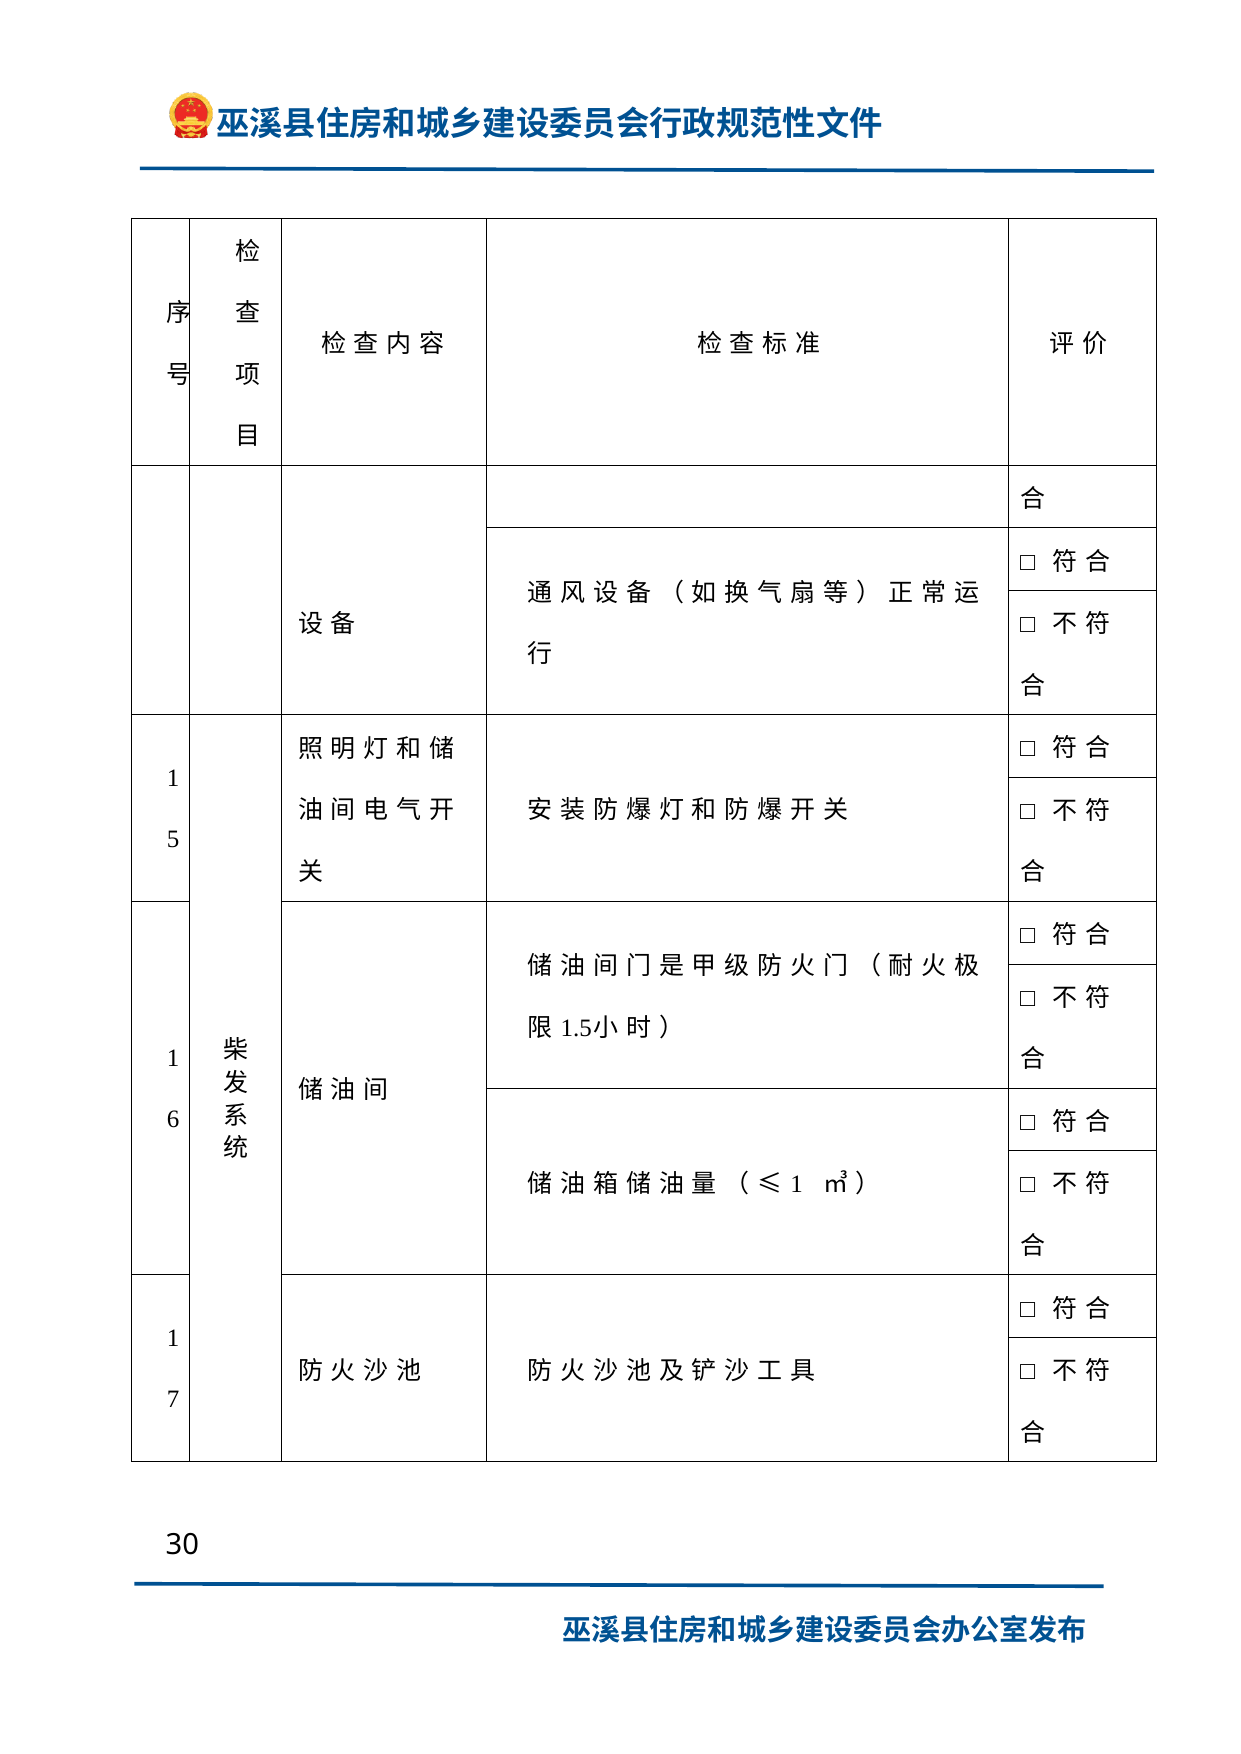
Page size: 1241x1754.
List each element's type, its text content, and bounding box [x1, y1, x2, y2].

table_header 检查标准 [487, 219, 1008, 465]
table_cell □不符合 [1009, 1151, 1156, 1274]
table_cell □符合 [1009, 528, 1156, 590]
table_cell 防火沙池及铲沙工具 [487, 1275, 1008, 1461]
table_cell 防火沙池 [282, 1275, 486, 1461]
table_cell □不符合 [1009, 591, 1156, 714]
table_cell 照明灯和储油间电气开关 [282, 715, 486, 901]
table_cell 储油间 [282, 902, 486, 1274]
table_header 序号 [132, 219, 189, 465]
table_cell □符合 [1009, 902, 1156, 963]
table_header 检查项目 [190, 219, 281, 465]
table_cell □符合 [1009, 1089, 1156, 1150]
table_cell 储油间门是甲级防火门（耐火极限1.5小时） [487, 902, 1008, 1088]
table_header 检查内容 [282, 219, 486, 465]
table_cell 通风设备（如换气扇等）正常运行 [487, 528, 1008, 714]
table_cell 15 [132, 715, 189, 901]
table_cell □不符合 [1009, 1338, 1156, 1461]
table_cell □符合 [1009, 715, 1156, 777]
table_cell 16 [132, 902, 189, 1274]
table_cell □不符合 [1009, 965, 1156, 1088]
picture [165, 90, 217, 142]
table_cell 17 [132, 1275, 189, 1461]
table_cell □不符合 [1009, 466, 1156, 527]
table_cell 安装防爆灯和防爆开关 [487, 715, 1008, 901]
table_header 评价 [1009, 219, 1156, 465]
table_cell □符合 [1009, 1275, 1156, 1337]
table_cell 柴发系统 [190, 715, 281, 1461]
table_cell 储油箱储油量（≤1㎥） [487, 1089, 1008, 1274]
table_cell □不符合 [1009, 778, 1156, 901]
